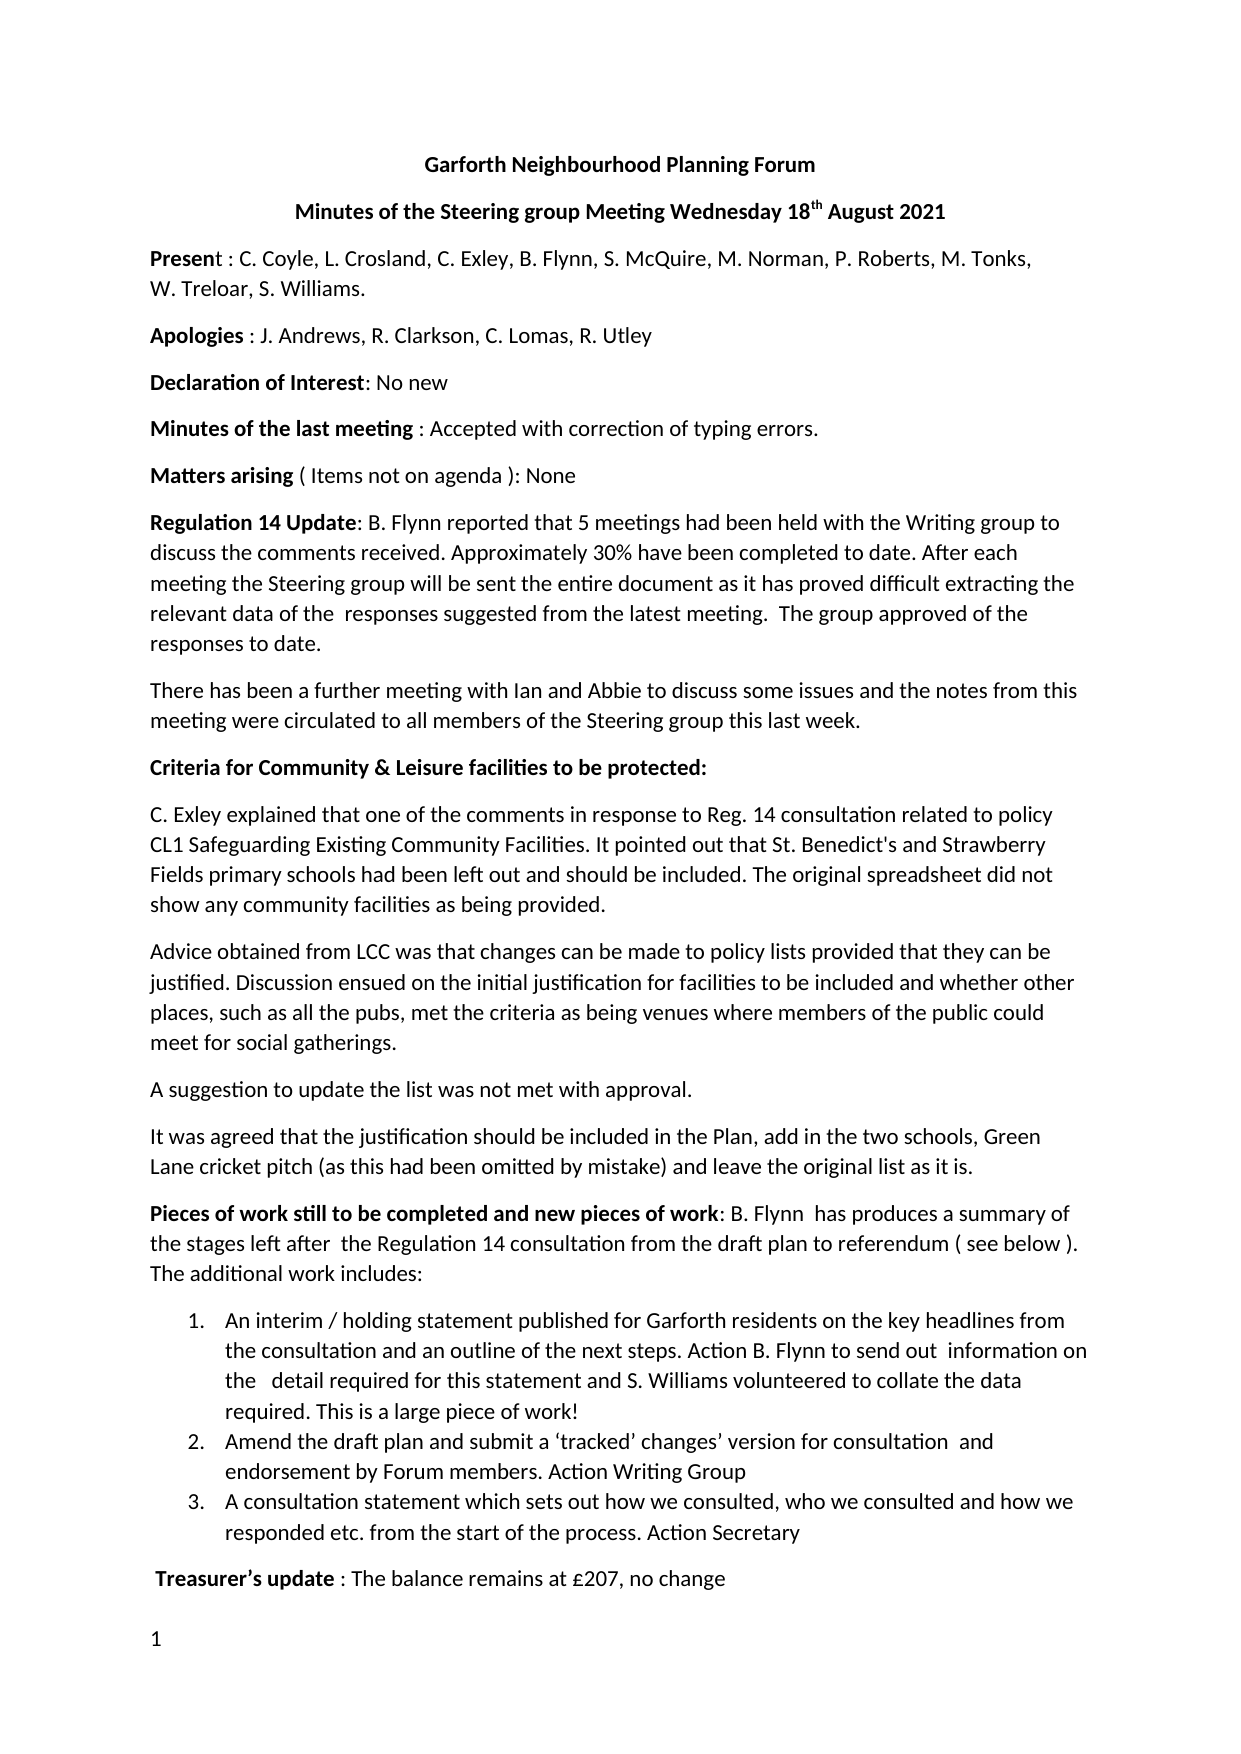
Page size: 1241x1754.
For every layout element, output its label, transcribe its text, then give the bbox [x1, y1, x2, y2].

text There has been a further meeting with Ian and Abbie to discuss some issues and the notes from this meeting were circulated to all members of the Steering group this last week. [150, 676, 1090, 734]
text Advice obtained from LCC was that changes can be made to policy lists provided that they can be justified. Discussion ensued on the initial justification for facilities to be included and whether other places, such as all the pubs, met the criteria as being venues where members of the public could meet for social gatherings. [150, 937, 1090, 1056]
text Minutes of the last meeting : Accepted with correction of typing errors. [150, 414, 1090, 443]
list An interim / holding statement published for Garforth residents on the key headlines from the consultation and an outline of the next steps. Action B. Flynn to send out information on the detail required for this statement and S. Williams volunteered to collate the data required. This is a large piece of work! [187, 1306, 1090, 1425]
text Minutes of the Steering group Meeting Wednesday 18th August 2021 [150, 197, 1090, 225]
text Criteria for Community & Leisure facilities to be protected: [150, 753, 1090, 781]
text Garforth Neighbourhood Planning Forum [150, 150, 1090, 178]
text Present : C. Coyle, L. Crosland, C. Exley, B. Flynn, S. McQuire, M. Norman, P. Roberts, M. Tonks, W. Treloar, S. Williams. [150, 244, 1090, 302]
list Amend the draft plan and submit a ‘tracked’ changes’ version for consultation and endorsement by Forum members. Action Writing Group [187, 1427, 1090, 1485]
text Pieces of work still to be completed and new pieces of work: B. Flynn has produces a summary of the stages left after the Regulation 14 consultation from the draft plan to referendum ( see below ). The additional work includes: [150, 1199, 1090, 1287]
text C. Exley explained that one of the comments in response to Reg. 14 consultation related to policy CL1 Safeguarding Existing Community Facilities. It pointed out that St. Benedict's and Strawberry Fields primary schools had been left out and should be included. The original spreadsheet did not show any community facilities as being provided. [150, 800, 1090, 919]
text Regulation 14 Update: B. Flynn reported that 5 meetings had been held with the Writing group to discuss the comments received. Approximately 30% have been completed to date. After each meeting the Steering group will be sent the entire document as it has proved difficult extracting the relevant data of the responses suggested from the latest meeting. The group approved of the responses to date. [150, 508, 1090, 657]
text Treasurer’s update : The balance remains at £207, no change [150, 1564, 1090, 1593]
text Declaration of Interest: No new [150, 368, 1090, 396]
text It was agreed that the justification should be included in the Plan, add in the two schools, Green Lane cricket pitch (as this had been omitted by mistake) and leave the original list as it is. [150, 1122, 1090, 1180]
text Matters arising ( Items not on agenda ): None [150, 461, 1090, 489]
text Apologies : J. Andrews, R. Clarkson, C. Lomas, R. Utley [150, 321, 1090, 349]
list A consultation statement which sets out how we consulted, who we consulted and how we responded etc. from the start of the process. Action Secretary [187, 1487, 1090, 1546]
text A suggestion to update the list was not met with approval. [150, 1075, 1090, 1103]
